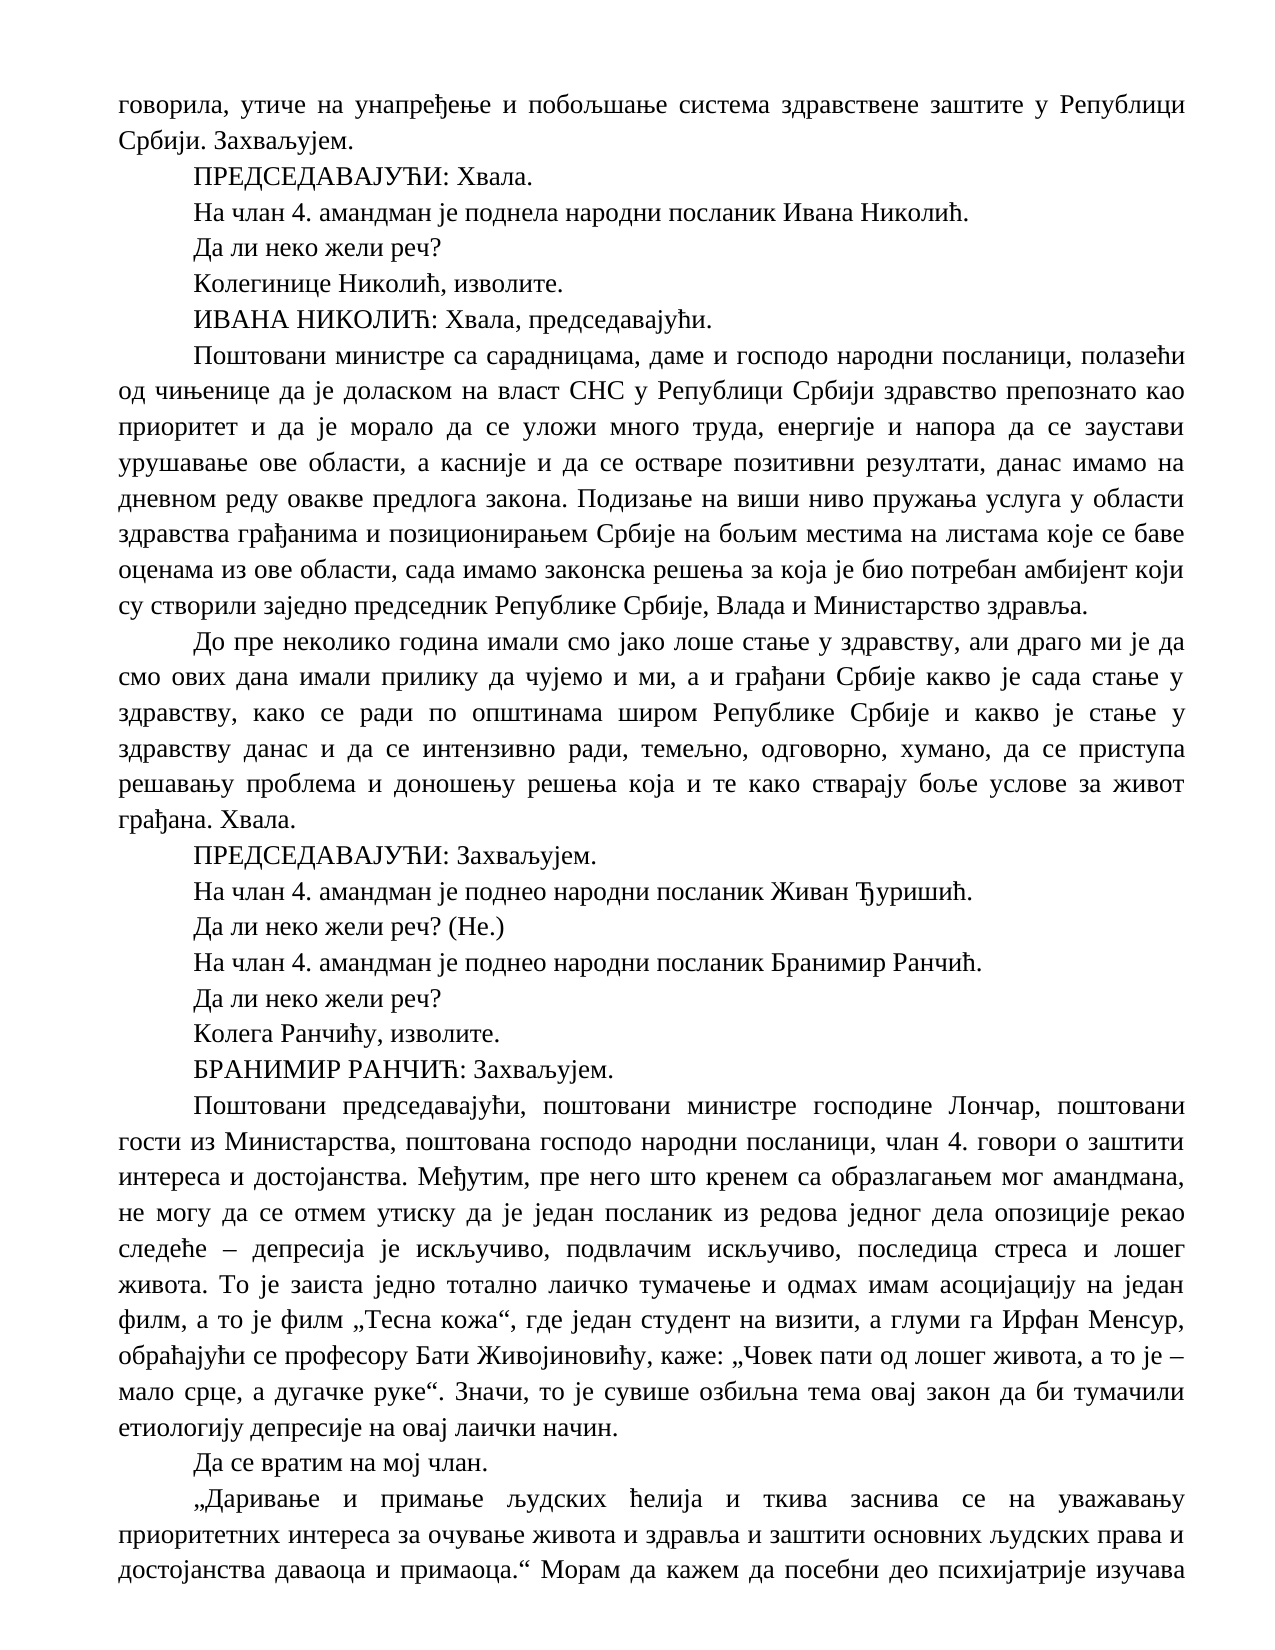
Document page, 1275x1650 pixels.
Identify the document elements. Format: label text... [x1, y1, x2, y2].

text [118, 1482, 1186, 1585]
text ИВАНА НИКОЛИЋ: Хвала, председавајући. [118, 303, 1186, 334]
text ПРЕДСЕДАВАЈУЋИ: Захваљујем. [118, 839, 1186, 870]
text Поштовани министре са сарадницама, даме и господо народни посланици, полазећи од чињенице да је доласком на власт СНС у Републици Србији здравство препознато као приоритет и да је морало да се уложи много труда, енергије и напора да се заустави урушавање ове области, а касније и да се остваре позитивни резултати, данас имамо на дневном реду овакве предлога закона. Подизање на виши ниво пружања услуга у области здравства грађанима и позиционирањем Србије на бољим местима на листама које се баве оценама из ове области, сада имамо законска решења за која је био потребан амбијент који су створили заједно председник Републике Србије, Влада и Министарство здравља. [118, 339, 1186, 620]
text Да ли неко жели реч? [118, 232, 1186, 263]
text На члан 4. амандман је поднела народни посланик Ивана Николић. [118, 196, 1186, 227]
text Колегинице Николић, изволите. [118, 267, 1186, 298]
text Да ли неко жели реч? (Не.) [118, 910, 1186, 942]
text Да се вратим на мој члан. [118, 1446, 1186, 1477]
text БРАНИМИР РАНЧИЋ: Захваљујем. [118, 1053, 1186, 1084]
text На члан 4. амандман је поднео народни посланик Бранимир Ранчић. [118, 946, 1186, 977]
text На члан 4. амандман је поднео народни посланик Живан Ђуришић. [118, 875, 1186, 906]
text Да ли неко жели реч? [118, 982, 1186, 1013]
text До пре неколико година имали смо јако лоше стање у здравству, али драго ми је да смо ових дана имали прилику да чујемо и ми, а и грађани Србије какво је сада стање у здравству, како се ради по општинама широм Републике Србије и какво је стање у здравству данас и да се интензивно ради, темељно, одговорно, хумано, да се приступа решавању проблема и доношењу решења која и те како стварају боље услове за живот грађана. Хвала. [118, 624, 1186, 834]
text Поштовани председавајући, поштовани министре господине Лончар, поштовани гости из Министарства, поштована господо народни посланици, члан 4. говори о заштити интереса и достојанства. Међутим, пре него што кренем са образлагањем мог амандмана, не могу да се отмем утиску да је један посланик из редова једног дела опозиције рекао следеће – депресија је искључиво, подвлачим искључиво, последица стреса и лошег живота. То је заиста једно тотално лаичко тумачење и одмах имам асоцијацију на један филм, а то је филм „Тесна кожа“, где један студент на визити, а глуми га Ирфан Менсур, обраћајући се професору Бати Живојиновићу, каже: „Човек пати од лошег живота, а то је – мало срце, а дугачке руке“. Значи, то је сувише озбиљна тема овај закон да би тумачили етиологију депресије на овај лаички начин. [118, 1089, 1186, 1442]
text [118, 89, 1186, 156]
text Колега Ранчићу, изволите. [118, 1018, 1186, 1049]
text ПРЕДСЕДАВАЈУЋИ: Хвала. [118, 160, 1186, 191]
